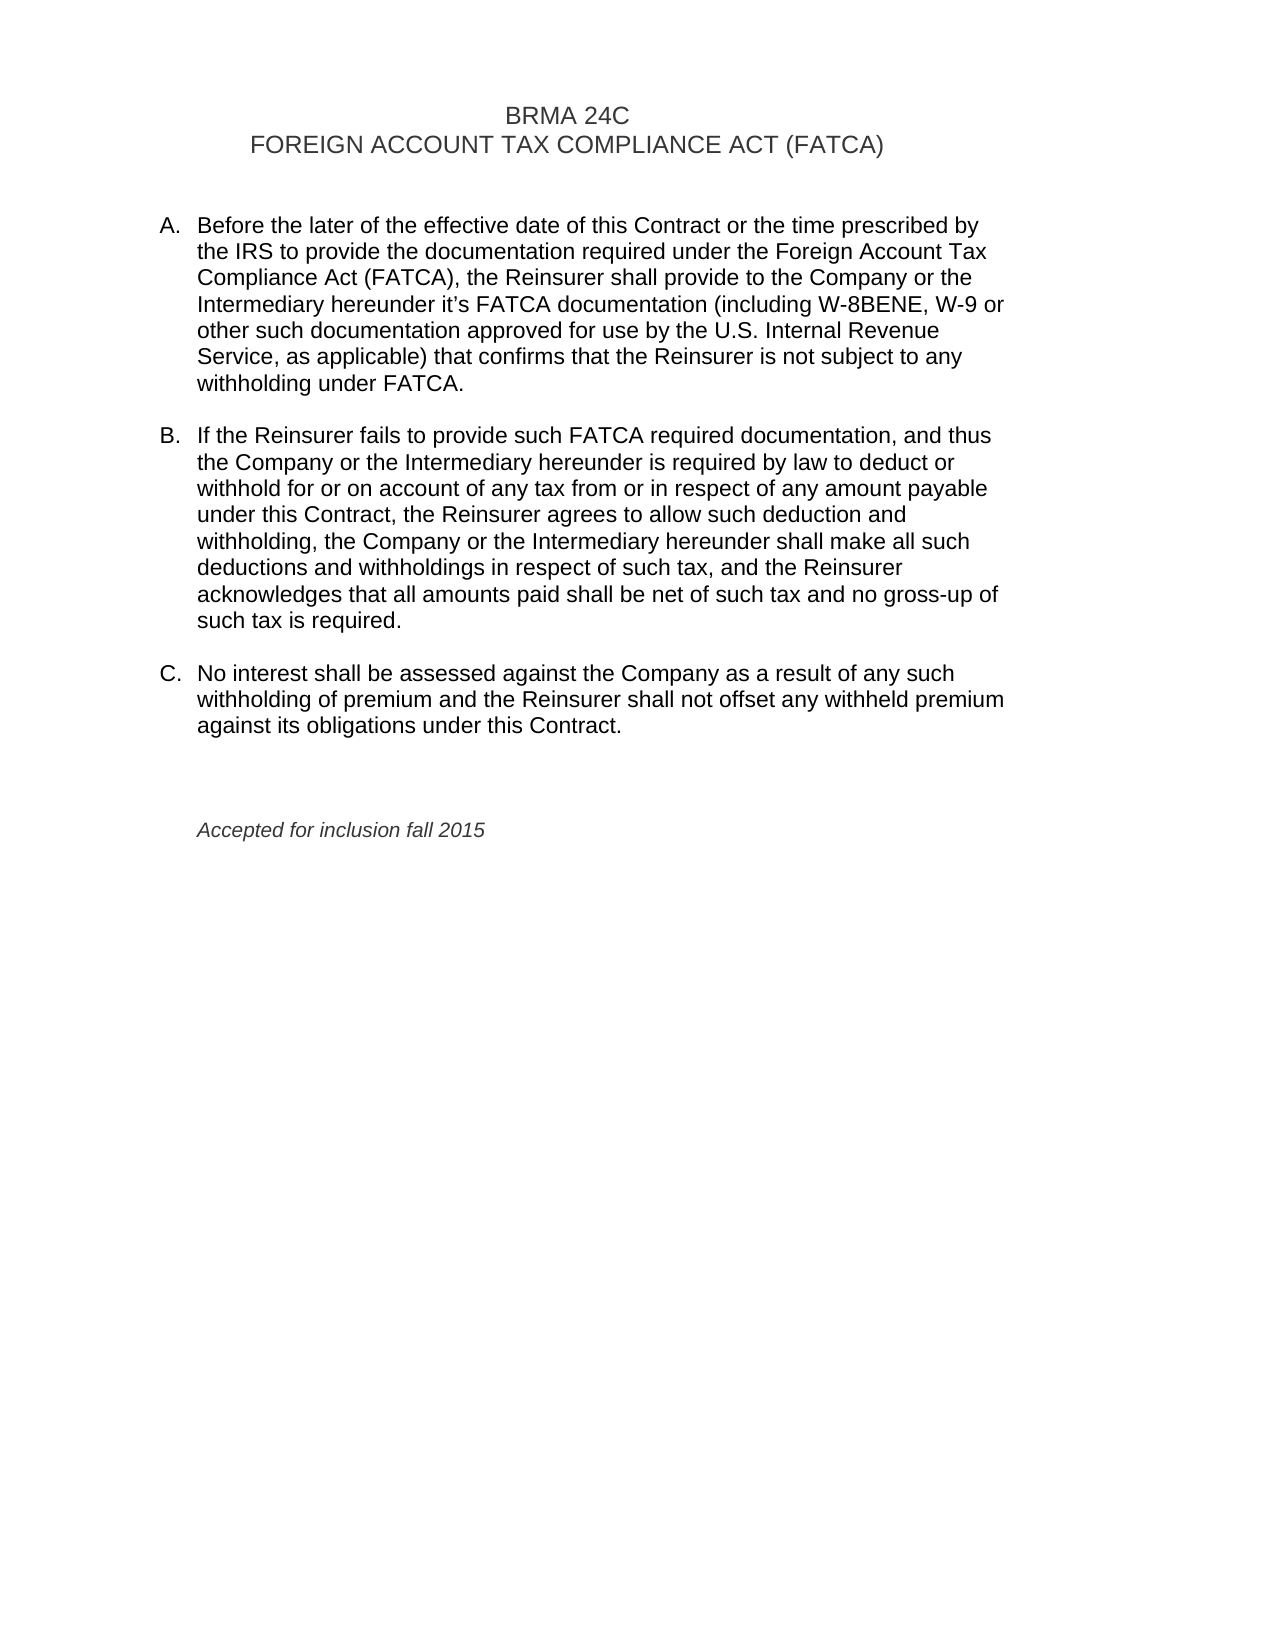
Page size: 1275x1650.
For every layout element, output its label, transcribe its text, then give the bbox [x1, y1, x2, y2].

text BRMA 24C [122, 101, 1012, 130]
list If the Reinsurer fails to provide such FATCA required documentation, and thus the Company or the Intermediary hereunder is required by law to deduct or withhold for or on account of any tax from or in respect of any amount payable under this Contract, the Reinsurer agrees to allow such deduction and withholding, the Company or the Intermediary hereunder shall make all such deductions and withholdings in respect of such tax, and the Reinsurer acknowledges that all amounts paid shall be net of such tax and no gross-up of such tax is required. [159, 422, 1012, 633]
list Before the later of the effective date of this Contract or the time prescribed by the IRS to provide the documentation required under the Foreign Account Tax Compliance Act (FATCA), the Reinsurer shall provide to the Company or the Intermediary hereunder it’s FATCA documentation (including W-8BENE, W-9 or other such documentation approved for use by the U.S. Internal Revenue Service, as applicable) that confirms that the Reinsurer is not subject to any withholding under FATCA. [159, 212, 1012, 396]
list Accepted for inclusion fall 2015 [197, 818, 1012, 842]
list No interest shall be assessed against the Company as a result of any such withholding of premium and the Reinsurer shall not offset any withheld premium against its obligations under this Contract. [159, 659, 1012, 739]
text FOREIGN ACCOUNT TAX COMPLIANCE ACT (FATCA) [122, 130, 1012, 159]
